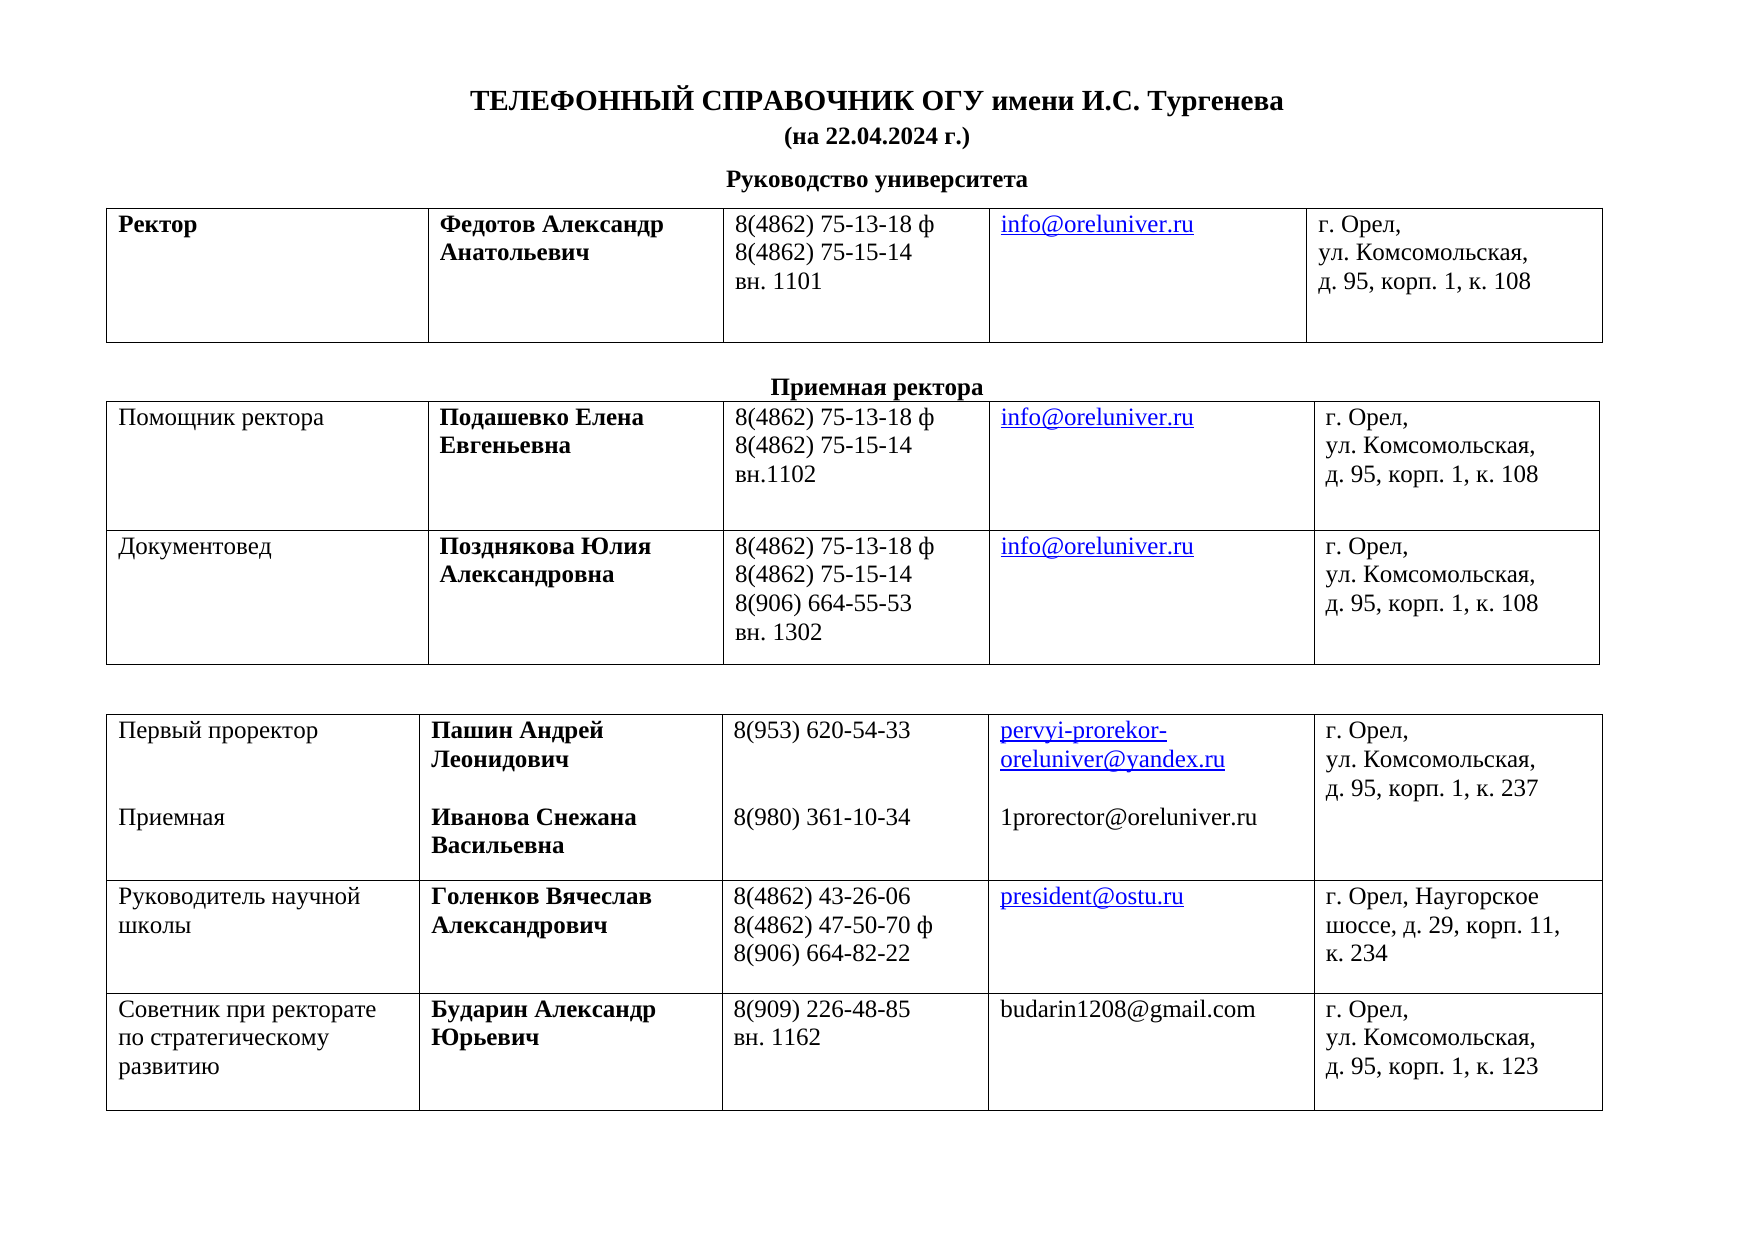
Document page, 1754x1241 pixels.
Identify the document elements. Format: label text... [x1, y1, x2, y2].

table_header 8(4862) 75-13-18 ф 8(4862) 75-15-14 вн.1102 [724, 402, 989, 530]
table_header г. Орел, ул. Комсомольская, д. 95, корп. 1, к. 237 [1315, 715, 1602, 880]
table_header 8(953) 620-54-33 8(980) 361-10-34 [723, 715, 988, 880]
table_cell г. Орел, Наугорское шоссе, д. 29, корп. 11, к. 234 [1315, 881, 1602, 993]
table_header Помощник ректора [107, 402, 428, 530]
table_cell г. Орел, ул. Комсомольская, д. 95, корп. 1, к. 123 [1315, 994, 1602, 1110]
table_cell г. Орел, ул. Комсомольская, д. 95, корп. 1, к. 108 [1315, 531, 1599, 664]
table_header Федотов Александр Анатольевич [429, 209, 723, 342]
table_cell Руководитель научной школы [107, 881, 419, 993]
table_header info@oreluniver.ru [990, 402, 1314, 530]
table_cell 8(909) 226-48-85 вн. 1162 [723, 994, 988, 1110]
table_header 8(4862) 75-13-18 ф 8(4862) 75-15-14 вн. 1101 [724, 209, 989, 342]
text Руководство университета [118, 164, 1636, 193]
table_header Подашевко Елена Евгеньевна [429, 402, 723, 530]
table_header Первый проректор Приемная [107, 715, 419, 880]
text Приемная ректора [118, 372, 1636, 401]
table_cell Советник при ректорате по стратегическому развитию [107, 994, 419, 1110]
table_header Пашин Андрей Леонидович Иванова Снежана Васильевна [420, 715, 722, 880]
table_header г. Орел, ул. Комсомольская, д. 95, корп. 1, к. 108 [1315, 402, 1599, 530]
table_cell info@oreluniver.ru [990, 531, 1314, 664]
text ТЕЛЕФОННЫЙ СПРАВОЧНИК ОГУ имени И.С. Тургенева [118, 83, 1636, 116]
table_cell 8(4862) 43-26-06 8(4862) 47-50-70 ф 8(906) 664-82-22 [723, 881, 988, 993]
table_cell Документовед [107, 531, 428, 664]
table_cell president@ostu.ru [989, 881, 1314, 993]
table_cell 8(4862) 75-13-18 ф 8(4862) 75-15-14 8(906) 664-55-53 вн. 1302 [724, 531, 989, 664]
table_cell budarin1208@gmail.com [989, 994, 1314, 1110]
table_cell Бударин Александр Юрьевич [420, 994, 722, 1110]
table_header Ректор [107, 209, 428, 342]
table_cell Позднякова Юлия Александровна [429, 531, 723, 664]
text (на 22.04.2024 г.) [118, 121, 1636, 150]
table_header г. Орел, ул. Комсомольская, д. 95, корп. 1, к. 108 [1307, 209, 1602, 342]
table_header pervyi-prorekor-oreluniver@yandex.ru 1prorector@oreluniver.ru [989, 715, 1314, 880]
table_cell Голенков Вячеслав Александрович [420, 881, 722, 993]
table_header info@oreluniver.ru [990, 209, 1306, 342]
